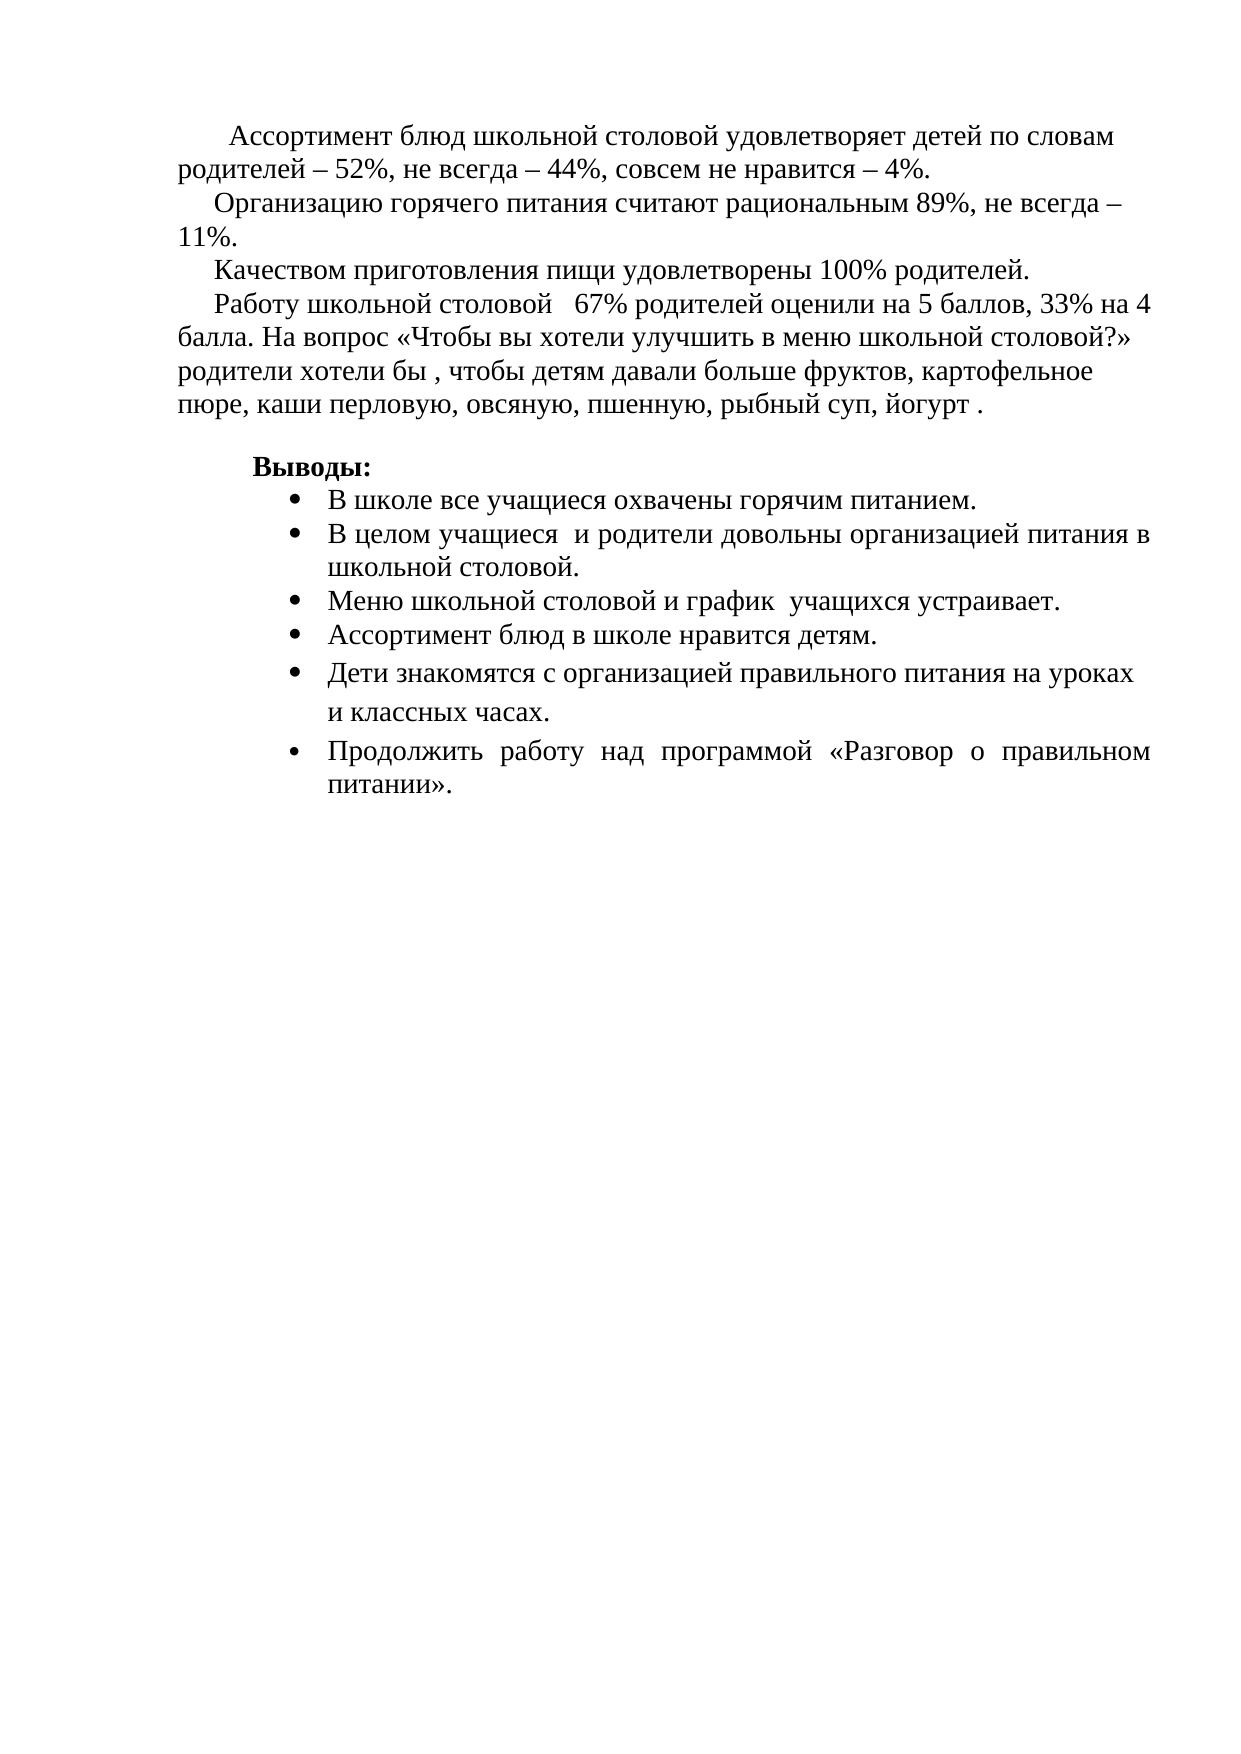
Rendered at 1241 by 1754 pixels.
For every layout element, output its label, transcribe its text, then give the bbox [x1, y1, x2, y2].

text Организацию горячего питания считают рациональным 89%, не всегда – 11%. [177, 185, 1152, 252]
text Качеством приготовления пищи удовлетворены 100% родителей. [177, 252, 1152, 286]
text Выводы: [252, 449, 1152, 482]
list В школе все учащиеся охвачены горячим питанием. [290, 482, 1152, 516]
list Продолжить работу над программой «Разговор о правильном питании». [290, 733, 1152, 800]
text Ассортимент блюд школьной столовой удовлетворяет детей по словам родителей – 52%, не всегда – 44%, совсем не нравится – 4%. [177, 118, 1152, 185]
text Работу школьной столовой 67% родителей оценили на 5 баллов, 33% на 4 балла. На вопрос «Чтобы вы хотели улучшить в меню школьной столовой?» родители хотели бы , чтобы детям давали больше фруктов, картофельное пюре, каши перловую, овсяную, пшенную, рыбный суп, йогурт . [177, 286, 1152, 420]
list Ассортимент блюд в школе нравится детям. [290, 617, 1152, 650]
list Меню школьной столовой и график учащихся устраивает. [290, 583, 1152, 617]
list В целом учащиеся и родители довольны организацией питания в школьной столовой. [290, 516, 1152, 583]
list Дети знакомятся с организацией правильного питания на уроках и классных часах. [290, 655, 1152, 728]
